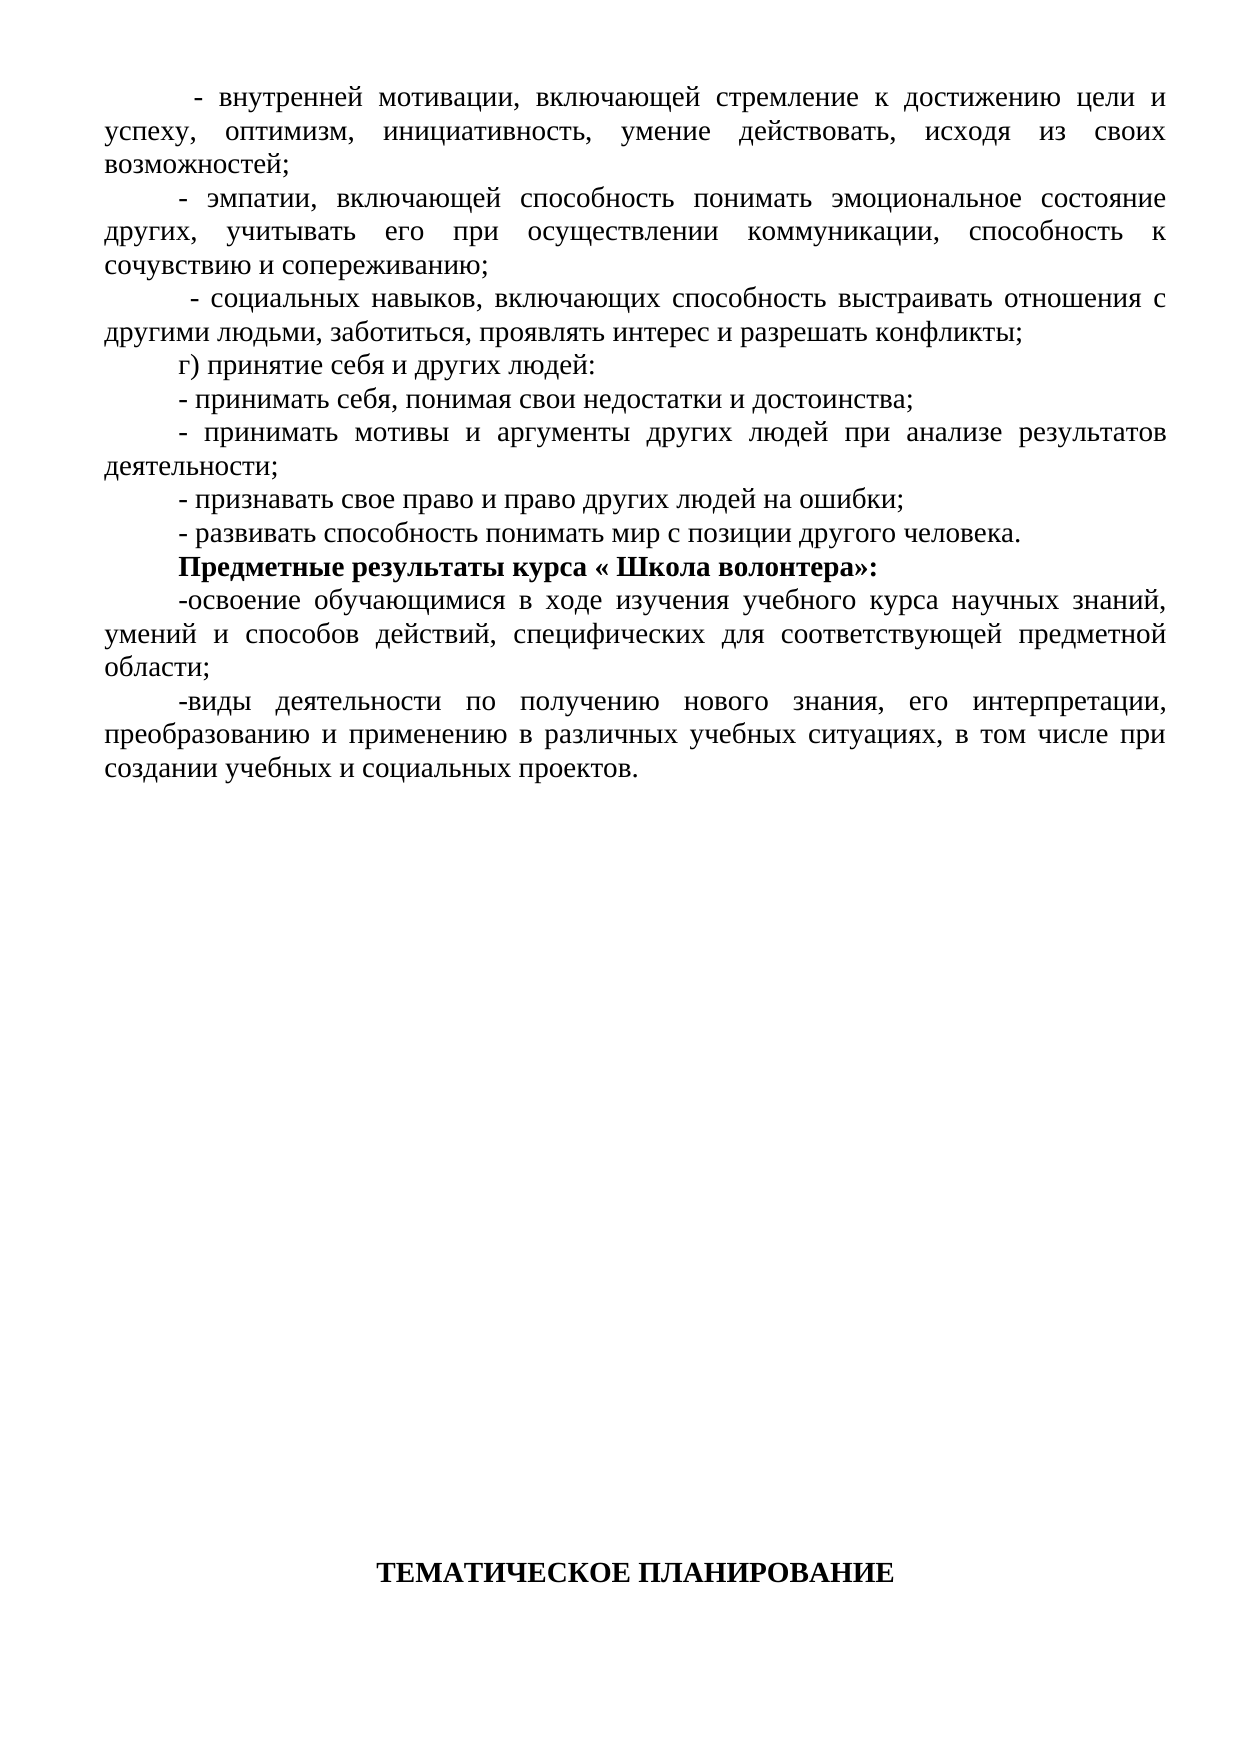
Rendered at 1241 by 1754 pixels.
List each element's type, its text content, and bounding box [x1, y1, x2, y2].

text - развивать способность понимать мир с позиции другого человека. [104, 515, 1167, 549]
text - эмпатии, включающей способность понимать эмоциональное состояние других, учитывать его при осуществлении коммуникации, способность к сочувствию и сопереживанию; [104, 180, 1167, 280]
text ТЕМАТИЧЕСКОЕ ПЛАНИРОВАНИЕ [104, 1555, 1167, 1588]
text -освоение обучающимися в ходе изучения учебного курса научных знаний, умений и способов действий, специфических для соответствующей предметной области; [104, 582, 1167, 683]
text - социальных навыков, включающих способность выстраивать отношения с другими людьми, заботиться, проявлять интерес и разрешать конфликты; [104, 280, 1167, 347]
text г) принятие себя и других людей: [104, 347, 1167, 381]
text - внутренней мотивации, включающей стремление к достижению цели и успеху, оптимизм, инициативность, умение действовать, исходя из своих возможностей; [104, 79, 1167, 180]
text - принимать себя, понимая свои недостатки и достоинства; [104, 381, 1167, 414]
text Предметные результаты курса « Школа волонтера»: [104, 549, 1167, 582]
text - признавать свое право и право других людей на ошибки; [104, 482, 1167, 515]
text -виды деятельности по получению нового знания, его интерпретации, преобразованию и применению в различных учебных ситуациях, в том числе при создании учебных и социальных проектов. [104, 683, 1167, 783]
text - принимать мотивы и аргументы других людей при анализе результатов деятельности; [104, 414, 1167, 482]
